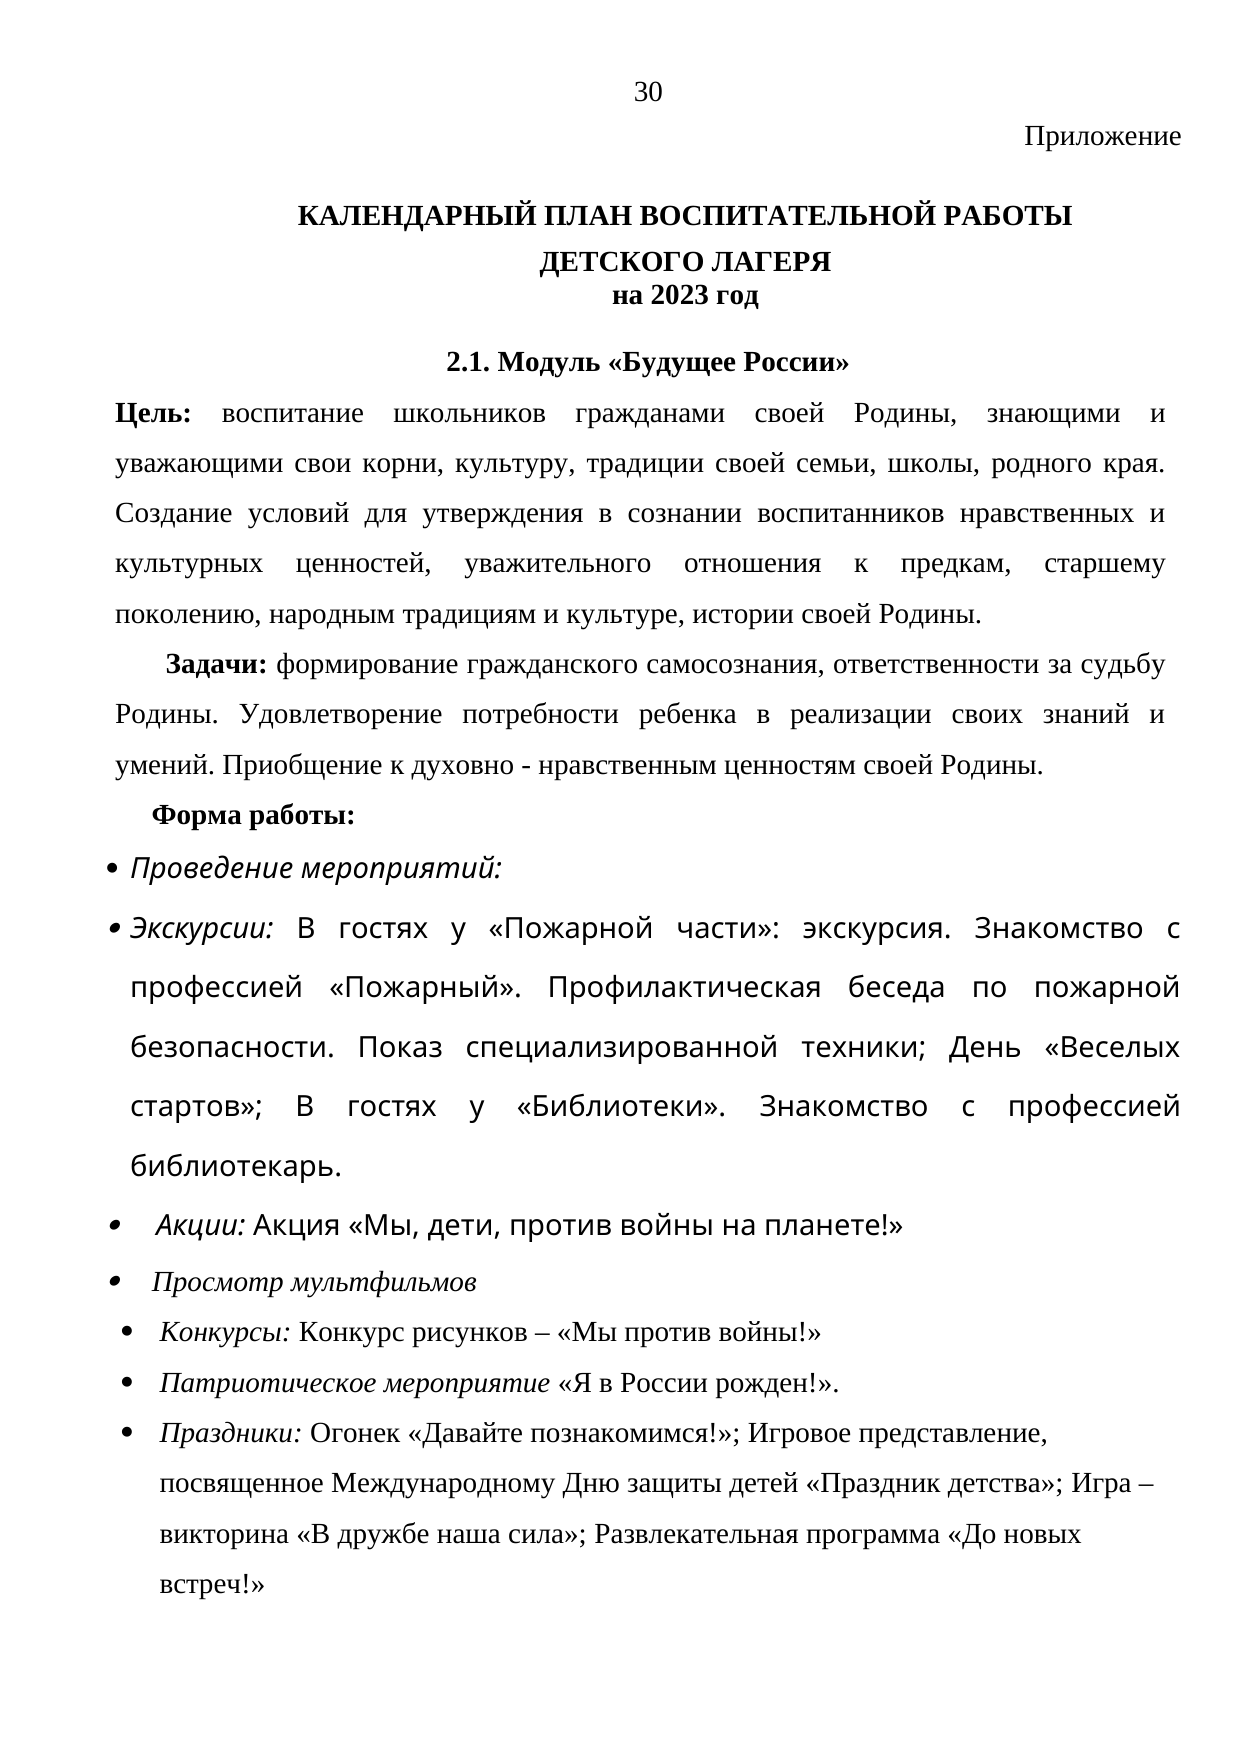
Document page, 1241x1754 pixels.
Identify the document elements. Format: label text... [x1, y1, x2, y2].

text 2.1. Модуль «Будущее России» [115, 344, 1181, 378]
list Экскурсии: В гостях у «Пожарной части»: экскурсия. Знакомство с профессией «Пожарный». Профилактическая беседа по пожарной безопасности. Показ специализированной техники; День «Веселых стартов»; В гостях у «Библиотеки». Знакомство с профессией библиотекарь. [107, 907, 1181, 1184]
text КАЛЕНДАРНЫЙ ПЛАН ВОСПИТАТЕЛЬНОЙ РАБОТЫ [115, 198, 1182, 231]
text Приложение [115, 118, 1182, 152]
text Задачи: формирование гражданского самосознания, ответственности за судьбу Родины. Удовлетворение потребности ребенка в реализации своих знаний и умений. Приобщение к духовно - нравственным ценностям своей Родины. [115, 646, 1166, 780]
text Форма работы: [115, 797, 1166, 831]
list Конкурсы: Конкурс рисунков – «Мы против войны!» [122, 1314, 1166, 1348]
list Просмотр мультфильмов [107, 1264, 1181, 1297]
list Акции: Акция «Мы, дети, против войны на планете!» [107, 1204, 1181, 1244]
text ДЕТСКОГО ЛАГЕРЯ [115, 244, 1182, 277]
text Цель: воспитание школьников гражданами своей Родины, знающими и уважающими свои корни, культуру, традиции своей семьи, школы, родного края. Создание условий для утверждения в сознании воспитанников нравственных и культурных ценностей, уважительного отношения к предкам, старшему поколению, народным традициям и культуре, истории своей Родины. [115, 395, 1166, 629]
list Проведение мероприятий: [107, 847, 1181, 887]
list Праздники: Огонек «Давайте познакомимся!»; Игровое представление, посвященное Международному Дню защиты детей «Праздник детства»; Игра – викторина «В дружбе наша сила»; Развлекательная программа «До новых встреч!» [122, 1415, 1181, 1600]
list Патриотическое мероприятие «Я в России рожден!». [122, 1365, 1166, 1398]
text на 2023 год [115, 277, 1182, 311]
